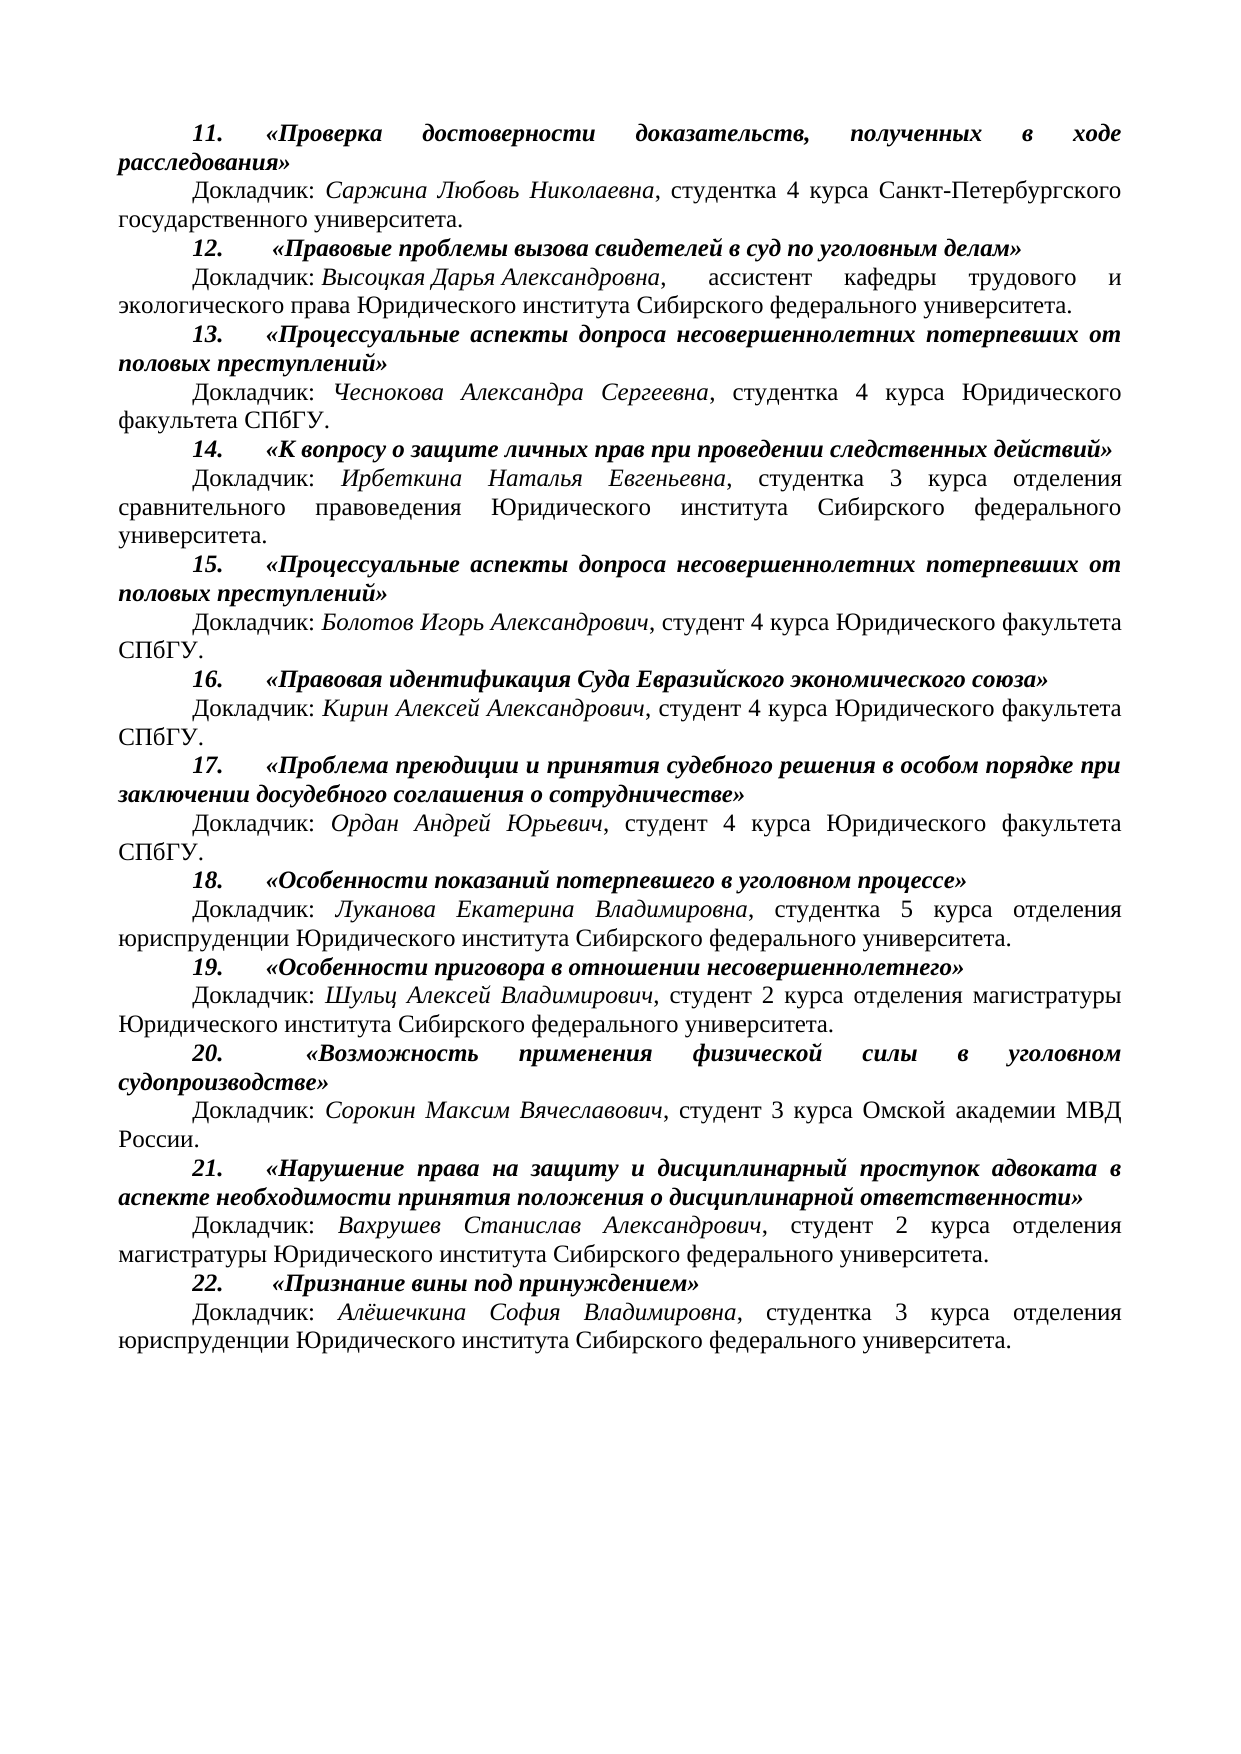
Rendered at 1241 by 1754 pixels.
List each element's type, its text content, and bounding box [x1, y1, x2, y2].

text Докладчик: Саржина Любовь Николаевна, студентка 4 курса Санкт-Петербургского государственного университета. [118, 176, 1122, 233]
list «Правовая идентификация Суда Евразийского экономического союза» [118, 664, 1122, 693]
list «К вопросу о защите личных прав при проведении следственных действий» [118, 434, 1122, 463]
text Докладчик: Вахрушев Станислав Александрович, студент 2 курса отделения магистратуры Юридического института Сибирского федерального университета. [118, 1211, 1122, 1268]
list «Возможность применения физической силы в уголовном судопроизводстве» [118, 1038, 1122, 1096]
text Докладчик: Болотов Игорь Александрович, студент 4 курса Юридического факультета СПбГУ. [118, 607, 1122, 664]
text Докладчик: Ордан Андрей Юрьевич, студент 4 курса Юридического факультета СПбГУ. [118, 808, 1122, 866]
text Докладчик: Сорокин Максим Вячеславович, студент 3 курса Омской академии МВД России. [118, 1096, 1122, 1153]
text Докладчик: Высоцкая Дарья Александровна, ассистент кафедры трудового и экологического права Юридического института Сибирского федерального университета. [118, 262, 1122, 319]
text Докладчик: Чеснокова Александра Сергеевна, студентка 4 курса Юридического факультета СПбГУ. [118, 377, 1122, 434]
list «Признание вины под принуждением» [118, 1268, 1122, 1297]
list «Правовые проблемы вызова свидетелей в суд по уголовным делам» [118, 233, 1122, 262]
list «Особенности показаний потерпевшего в уголовном процессе» [118, 866, 1122, 894]
list «Нарушение права на защиту и дисциплинарный проступок адвоката в аспекте необходимости принятия положения о дисциплинарной ответственности» [118, 1153, 1122, 1211]
text Докладчик: Луканова Екатерина Владимировна, студентка 5 курса отделения юриспруденции Юридического института Сибирского федерального университета. [118, 894, 1122, 952]
text Докладчик: Кирин Алексей Александрович, студент 4 курса Юридического факультета СПбГУ. [118, 693, 1122, 751]
text Докладчик: Алёшечкина София Владимировна, студентка 3 курса отделения юриспруденции Юридического института Сибирского федерального университета. [118, 1297, 1122, 1354]
list «Особенности приговора в отношении несовершеннолетнего» [118, 952, 1122, 981]
list «Проверка достоверности доказательств, полученных в ходе расследования» [118, 118, 1122, 176]
list «Проблема преюдиции и принятия судебного решения в особом порядке при заключении досудебного соглашения о сотрудничестве» [118, 751, 1122, 808]
list «Процессуальные аспекты допроса несовершеннолетних потерпевших от половых преступлений» [118, 549, 1122, 607]
list «Процессуальные аспекты допроса несовершеннолетних потерпевших от половых преступлений» [118, 319, 1122, 377]
text Докладчик: Шульц Алексей Владимирович, студент 2 курса отделения магистратуры Юридического института Сибирского федерального университета. [118, 981, 1122, 1038]
text Докладчик: Ирбеткина Наталья Евгеньевна, студентка 3 курса отделения сравнительного правоведения Юридического института Сибирского федерального университета. [118, 463, 1122, 549]
